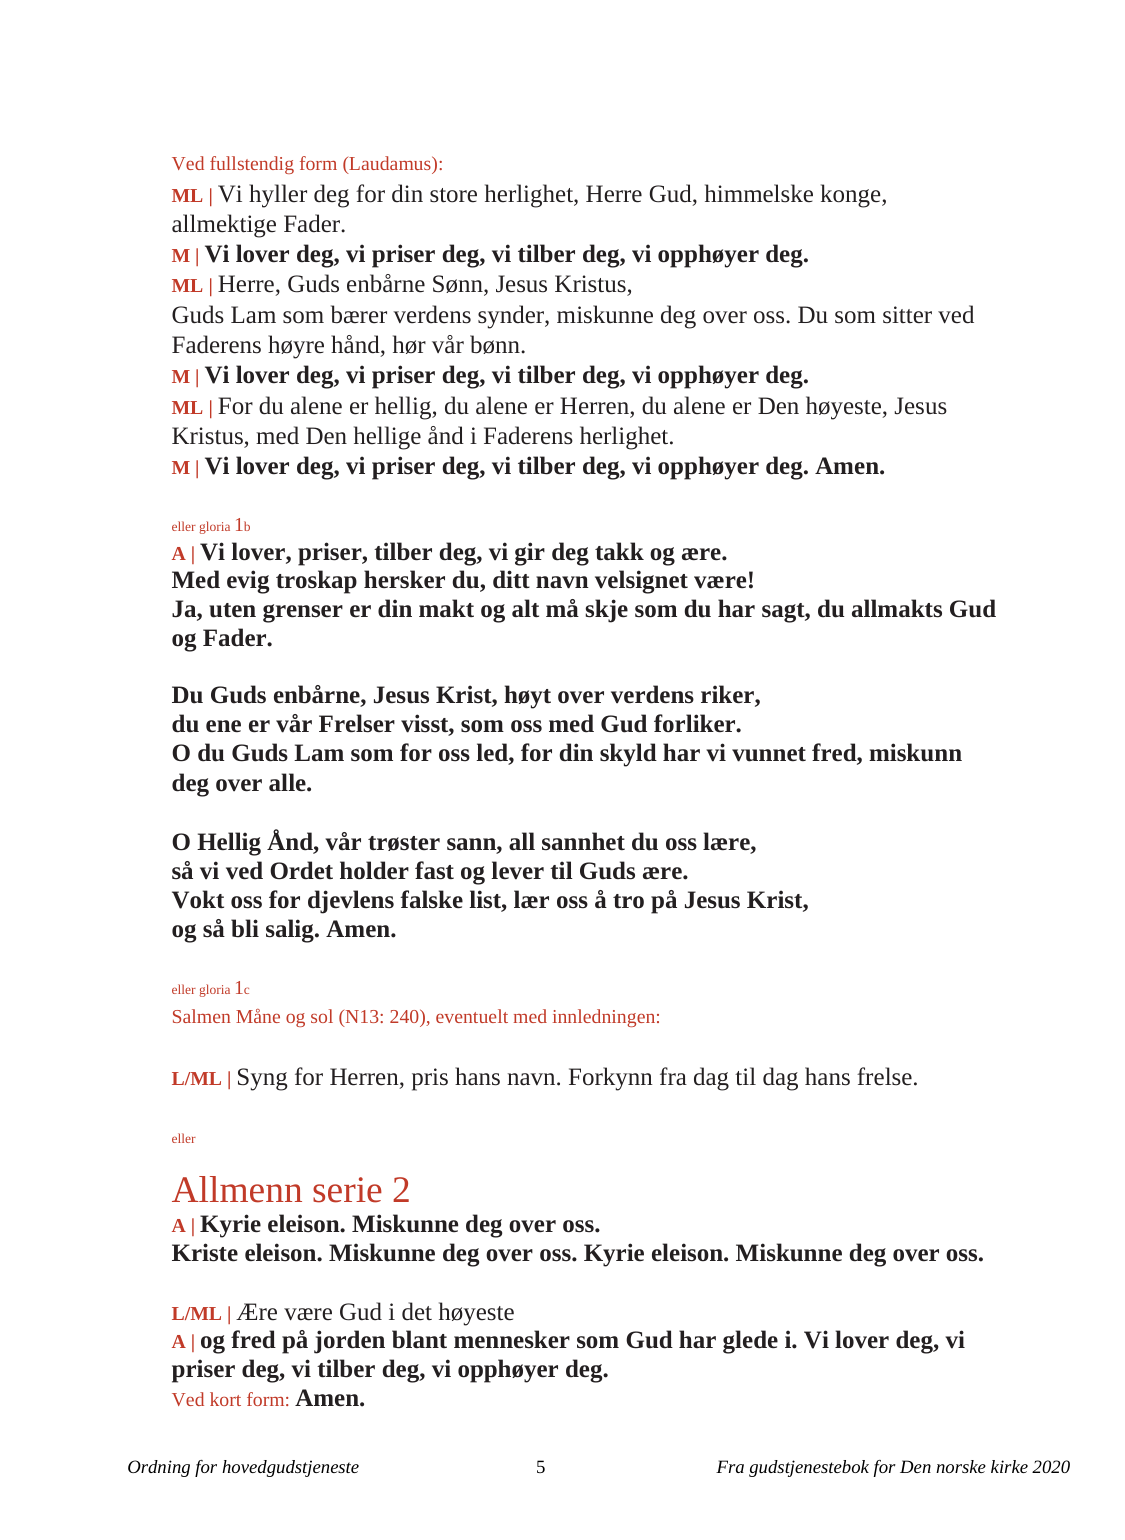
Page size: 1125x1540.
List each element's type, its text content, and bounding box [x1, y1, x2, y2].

text du ene er vår Frelser visst, som oss med Gud forliker. [171, 709, 998, 738]
text Du Guds enbårne, Jesus Krist, høyt over verdens riker, [171, 681, 998, 709]
text Med evig troskap hersker du, ditt navn velsignet være! [171, 565, 998, 594]
text ML | Vi hyller deg for din store herlighet, Herre Gud, himmelske konge, allmektige Fader. [171, 179, 998, 238]
text og så bli salig. Amen. [171, 914, 998, 943]
subtitle M | Vi lover deg, vi priser deg, vi tilber deg, vi opphøyer deg. Amen. [171, 452, 998, 480]
text L/ML | Syng for Herren, pris hans navn. Forkynn fra dag til dag hans frelse. [171, 1062, 998, 1090]
subtitle Allmenn serie 2 [171, 1169, 998, 1210]
text Guds Lam som bærer verdens synder, miskunne deg over oss. Du som sitter ved Faderens høyre hånd, hør vår bønn. [171, 300, 998, 359]
text O du Guds Lam som for oss led, for din skyld har vi vunnet fred, miskunn deg over alle. [171, 738, 998, 798]
text Vokt oss for djevlens falske list, lær oss å tro på Jesus Krist, [171, 885, 998, 914]
text Salmen Måne og sol (N13: 240), eventuelt med innledningen: [171, 1005, 998, 1028]
subtitle A | Vi lover, priser, tilber deg, vi gir deg takk og ære. [171, 537, 998, 565]
subtitle M | Vi lover deg, vi priser deg, vi tilber deg, vi opphøyer deg. [171, 361, 998, 389]
text ML | Herre, Guds enbårne Sønn, Jesus Kristus, [171, 269, 998, 298]
text Ved kort form: Amen. [171, 1383, 998, 1413]
text eller [171, 1131, 998, 1147]
text så vi ved Ordet holder fast og lever til Guds ære. [171, 856, 998, 885]
subtitle A | og fred på jorden blant mennesker som Gud har glede i. Vi lover deg, vi priser deg, vi tilber deg, vi opphøyer deg. [171, 1326, 998, 1383]
text O Hellig Ånd, vår trøster sann, all sannhet du oss lære, [171, 827, 998, 856]
text eller gloria 1c [171, 976, 998, 999]
subtitle A | Kyrie eleison. Miskunne deg over oss. [171, 1210, 998, 1238]
text Ja, uten grenser er din makt og alt må skje som du har sagt, du allmakts Gud og Fader. [171, 594, 998, 652]
text L/ML | Ære være Gud i det høyeste [171, 1297, 998, 1326]
text ML | For du alene er hellig, du alene er Herren, du alene er Den høyeste, Jesus Kristus, med Den hellige ånd i Faderens herlighet. [171, 391, 998, 450]
text Ved fullstendig form (Laudamus): [171, 152, 998, 175]
text eller gloria 1b [171, 513, 998, 536]
text Kriste eleison. Miskunne deg over oss. Kyrie eleison. Miskunne deg over oss. [171, 1238, 998, 1267]
subtitle M | Vi lover deg, vi priser deg, vi tilber deg, vi opphøyer deg. [171, 240, 998, 268]
